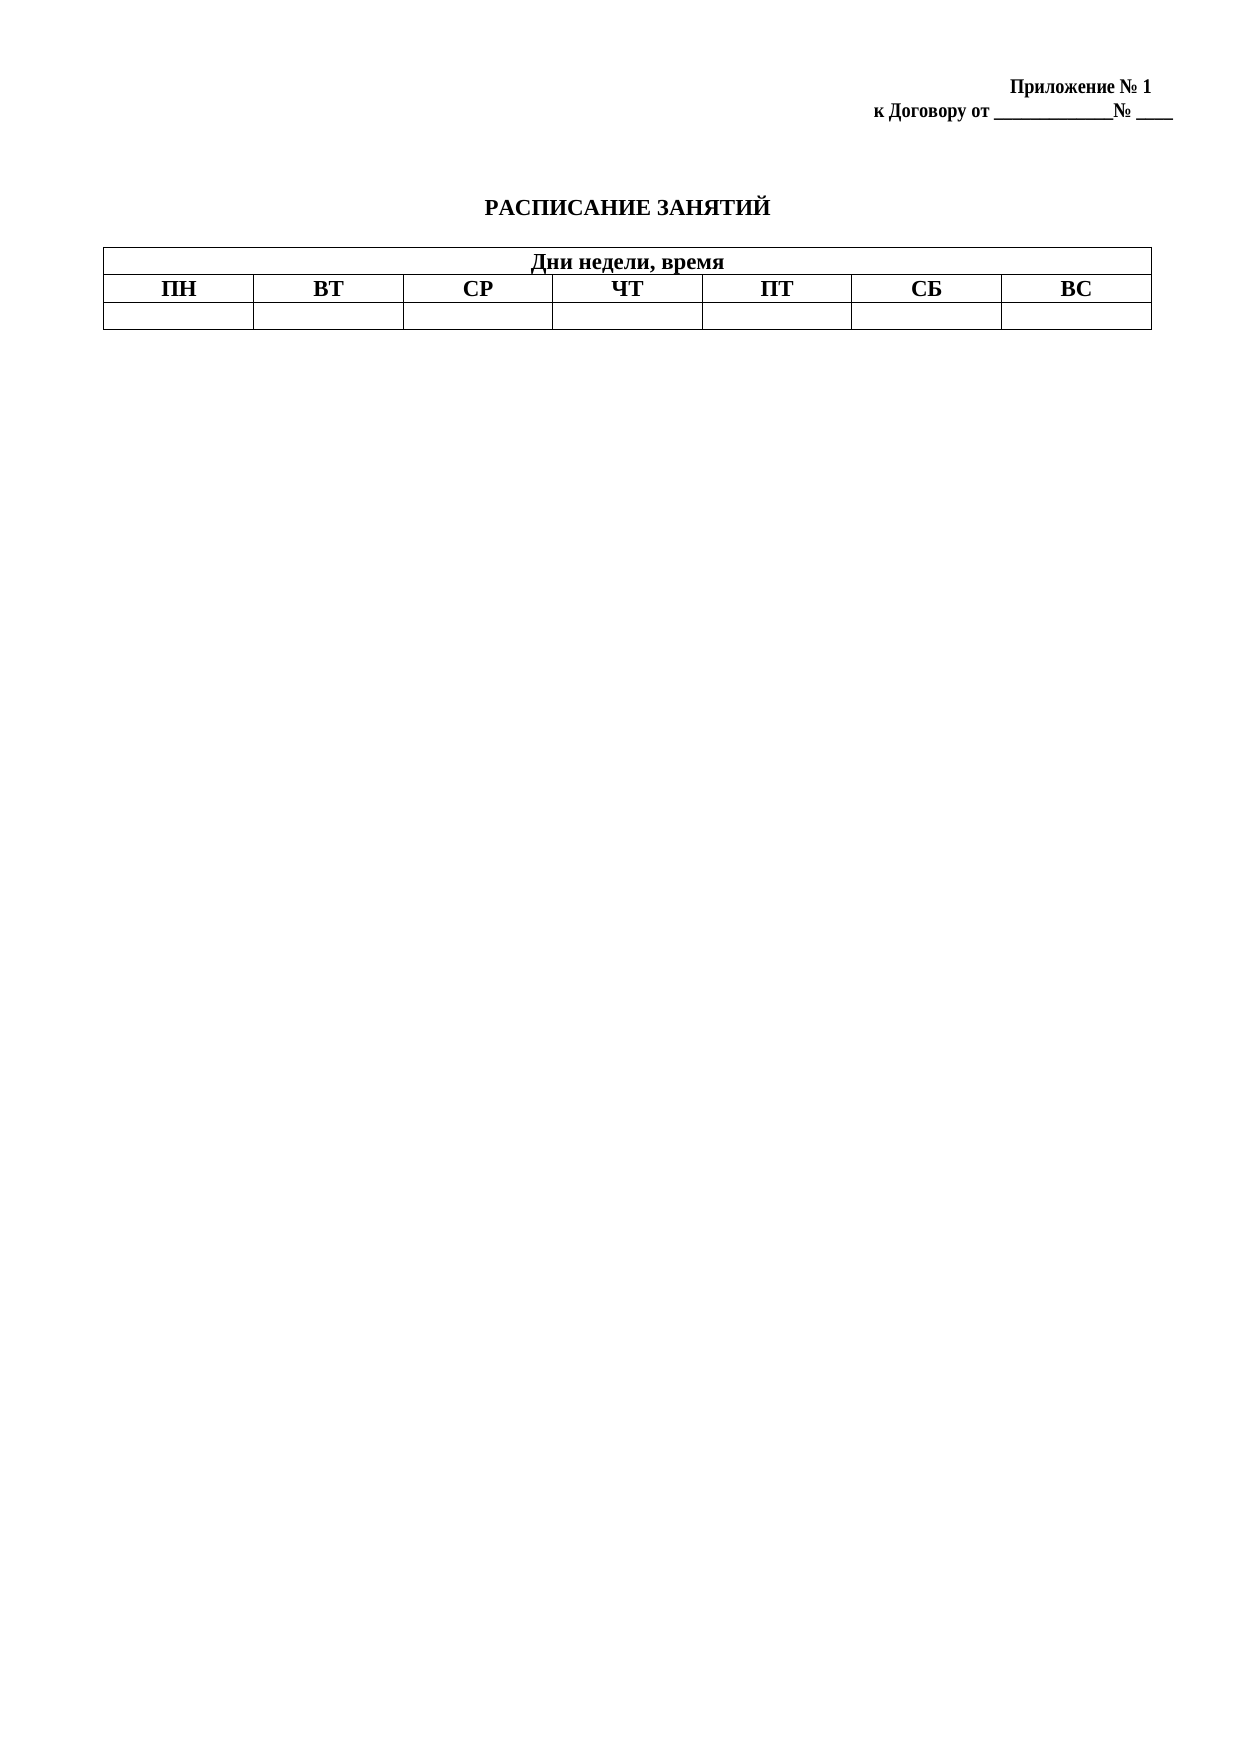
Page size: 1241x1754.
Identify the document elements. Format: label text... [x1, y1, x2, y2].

table_cell СБ [852, 275, 1001, 302]
table_cell ПТ [703, 275, 851, 302]
table_cell [104, 303, 253, 329]
table_header Дни недели, время [104, 248, 1151, 274]
table_cell [404, 303, 552, 329]
table_cell [703, 303, 851, 329]
table_cell [852, 303, 1001, 329]
table_cell СР [404, 275, 552, 302]
table_cell [553, 303, 702, 329]
text РАСПИСАНИЕ ЗАНЯТИЙ [103, 194, 1152, 221]
table_cell ВС [1002, 275, 1151, 302]
table_cell [254, 303, 403, 329]
table_cell ЧТ [553, 275, 702, 302]
text Приложение № 1 [103, 74, 1152, 98]
table_cell [1002, 303, 1151, 329]
text к Договору от _____________№ ____ [103, 98, 1173, 122]
table_cell ПН [104, 275, 253, 302]
table_cell ВТ [254, 275, 403, 302]
